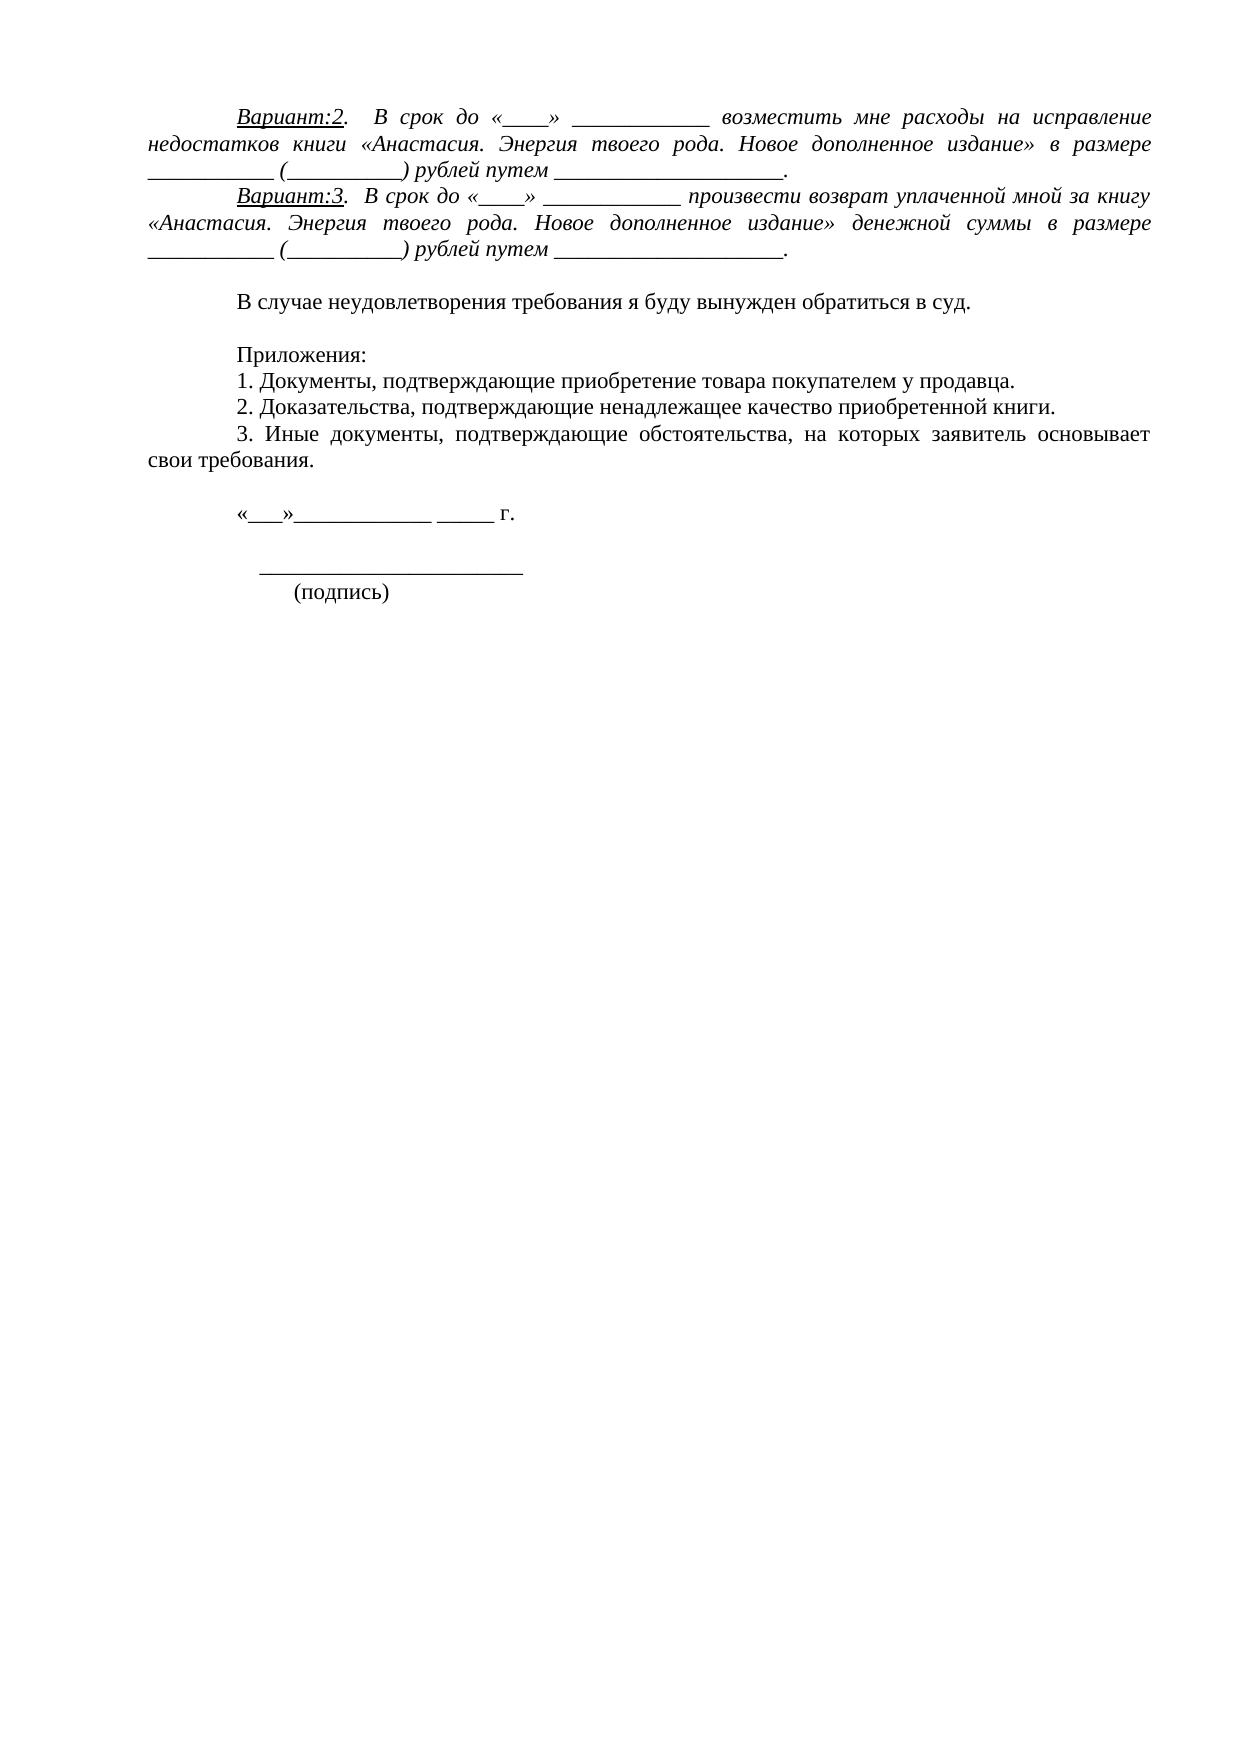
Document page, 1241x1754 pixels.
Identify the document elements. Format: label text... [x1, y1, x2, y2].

text Вариант:3. В срок до «____» ____________ произвести возврат уплаченной мной за книгу «Анастасия. Энергия твоего рода. Новое дополненное издание» денежной суммы в размере ___________ (__________) рублей путем ____________________. [148, 182, 1152, 262]
text (подпись) [148, 578, 1152, 604]
text 1. Документы, подтверждающие приобретение товара покупателем у продавца. [148, 367, 1152, 393]
text _______________________ [148, 551, 1152, 578]
text Приложения: [148, 341, 1152, 367]
text «___»____________ _____ г. [148, 499, 1152, 525]
text 2. Доказательства, подтверждающие ненадлежащее качество приобретенной книги. [148, 393, 1152, 420]
text В случае неудовлетворения требования я буду вынужден обратиться в суд. [148, 288, 1152, 314]
text Вариант:2. В срок до «____» ____________ возместить мне расходы на исправление недостатков книги «Анастасия. Энергия твоего рода. Новое дополненное издание» в размере ___________ (__________) рублей путем ____________________. [148, 103, 1152, 182]
text 3. Иные документы, подтверждающие обстоятельства, на которых заявитель основывает свои требования. [148, 420, 1152, 472]
